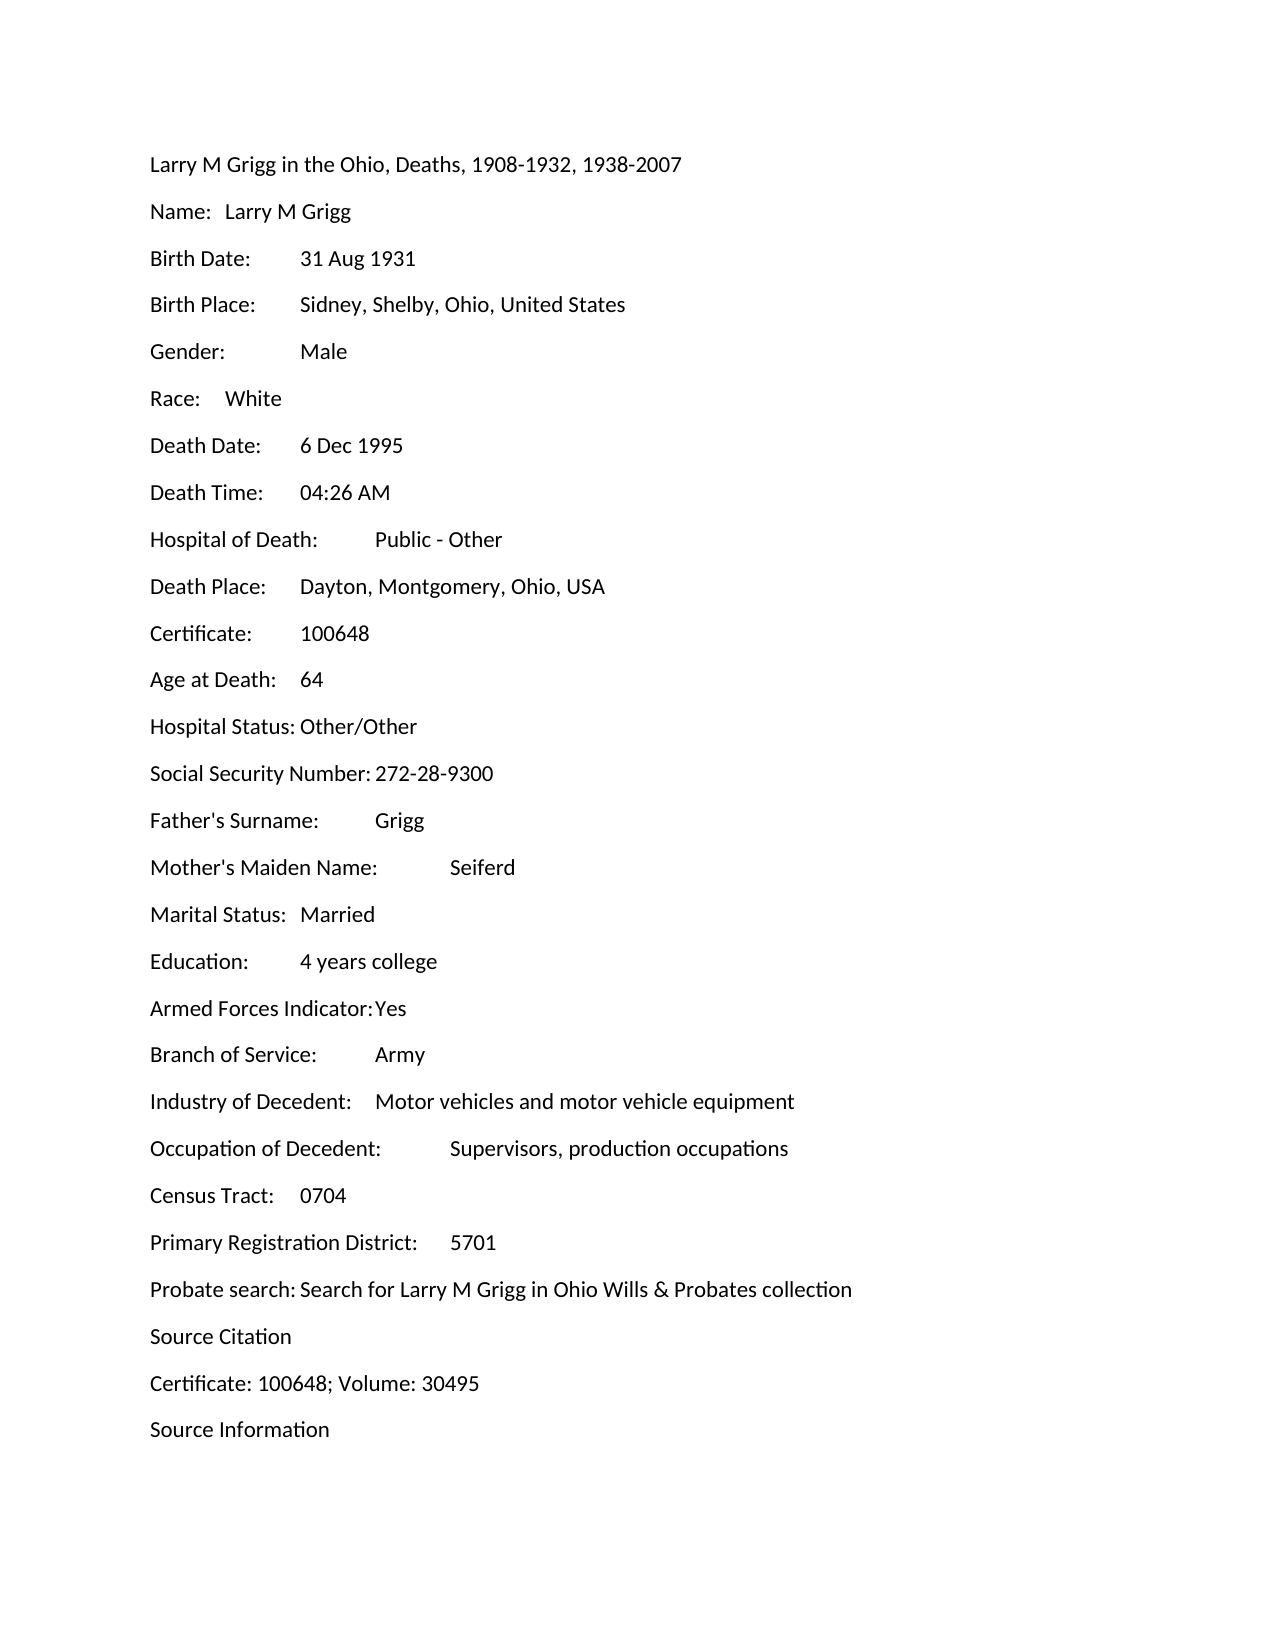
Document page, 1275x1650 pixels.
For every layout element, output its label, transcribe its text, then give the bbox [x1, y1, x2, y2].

text Mother's Maiden Name: Seiferd [150, 853, 1125, 881]
text Birth Place: Sidney, Shelby, Ohio, United States [150, 291, 1125, 319]
text Father's Surname: Grigg [150, 806, 1125, 834]
text Birth Date: 31 Aug 1931 [150, 244, 1125, 272]
text Branch of Service: Army [150, 1041, 1125, 1069]
text Age at Death: 64 [150, 666, 1125, 694]
text Armed Forces Indicator: Yes [150, 994, 1125, 1022]
text Certificate: 100648 [150, 619, 1125, 647]
text Death Time: 04:26 AM [150, 478, 1125, 506]
text Certificate: 100648; Volume: 30495 [150, 1369, 1125, 1397]
text Industry of Decedent: Motor vehicles and motor vehicle equipment [150, 1087, 1125, 1116]
text Death Place: Dayton, Montgomery, Ohio, USA [150, 572, 1125, 600]
text Source Information [150, 1416, 1125, 1444]
text Census Tract: 0704 [150, 1181, 1125, 1209]
text Death Date: 6 Dec 1995 [150, 431, 1125, 459]
text Race: White [150, 384, 1125, 412]
text Occupation of Decedent: Supervisors, production occupations [150, 1134, 1125, 1162]
text Primary Registration District: 5701 [150, 1228, 1125, 1256]
text Name: Larry M Grigg [150, 197, 1125, 225]
text Social Security Number: 272-28-9300 [150, 759, 1125, 787]
text Hospital Status: Other/Other [150, 712, 1125, 741]
text Education: 4 years college [150, 947, 1125, 975]
text Probate search: Search for Larry M Grigg in Ohio Wills & Probates collection [150, 1275, 1125, 1303]
text Gender: Male [150, 337, 1125, 366]
text Larry M Grigg in the Ohio, Deaths, 1908-1932, 1938-2007 [150, 150, 1125, 178]
text Source Citation [150, 1322, 1125, 1350]
text Hospital of Death: Public - Other [150, 525, 1125, 553]
text Marital Status: Married [150, 900, 1125, 928]
